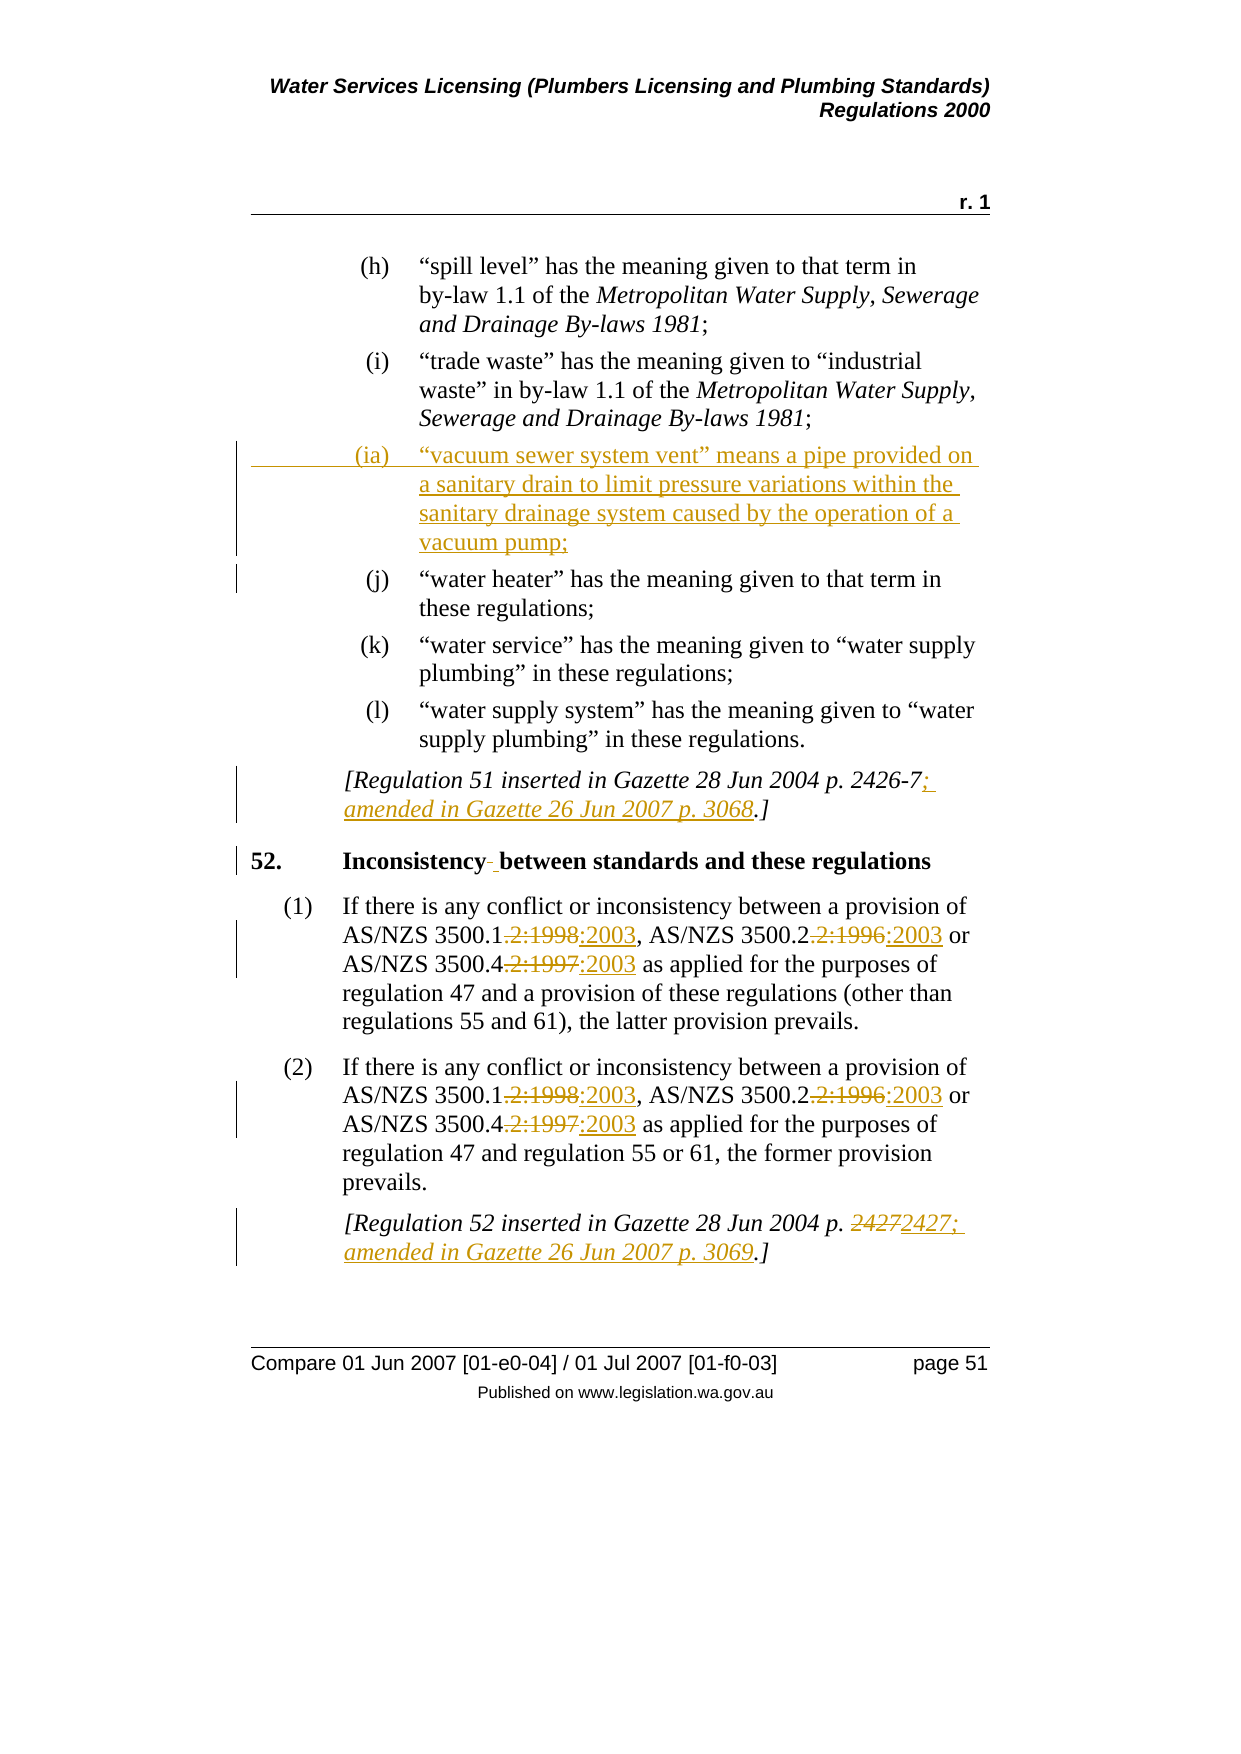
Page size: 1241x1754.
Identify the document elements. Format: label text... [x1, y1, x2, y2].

text (i) “trade waste” has the meaning given to “industrial waste” in by-law 1.1 of the Metropolitan Water Supply, Sewerage and Drainage By-laws 1981; [251, 346, 990, 432]
text [Regulation 52 inserted in Gazette 28 Jun 2004 p. .] [251, 1208, 990, 1266]
text (1) If there is any conflict or inconsistency between a provision of AS/NZS 3500.1, AS/NZS 3500.2 or AS/NZS 3500.4 as applied for the purposes of regulation 47 and a provision of these regulations (other than regulations 55 and 61), the latter provision prevails. [251, 891, 990, 1035]
text (k) “water service” has the meaning given to “water supply plumbing” in these regulations; [251, 630, 990, 687]
text (l) “water supply system” has the meaning given to “water supply plumbing” in these regulations. [251, 696, 990, 753]
text (h) “spill level” has the meaning given to that term in by-law 1.1 of the Metropolitan Water Supply, Sewerage and Drainage By-laws 1981; [251, 251, 990, 338]
text (2) If there is any conflict or inconsistency between a provision of AS/NZS 3500.1, AS/NZS 3500.2 or AS/NZS 3500.4 as applied for the purposes of regulation 47 and regulation 55 or 61, the former provision prevails. [251, 1052, 990, 1196]
subtitle 52. Inconsistencybetween standards and these regulations [251, 846, 990, 875]
text (j) “water heater” has the meaning given to that term in these regulations; [251, 564, 990, 621]
text [Regulation 51 inserted in Gazette 28 Jun 2004 p. 2426-7.] [251, 766, 990, 823]
